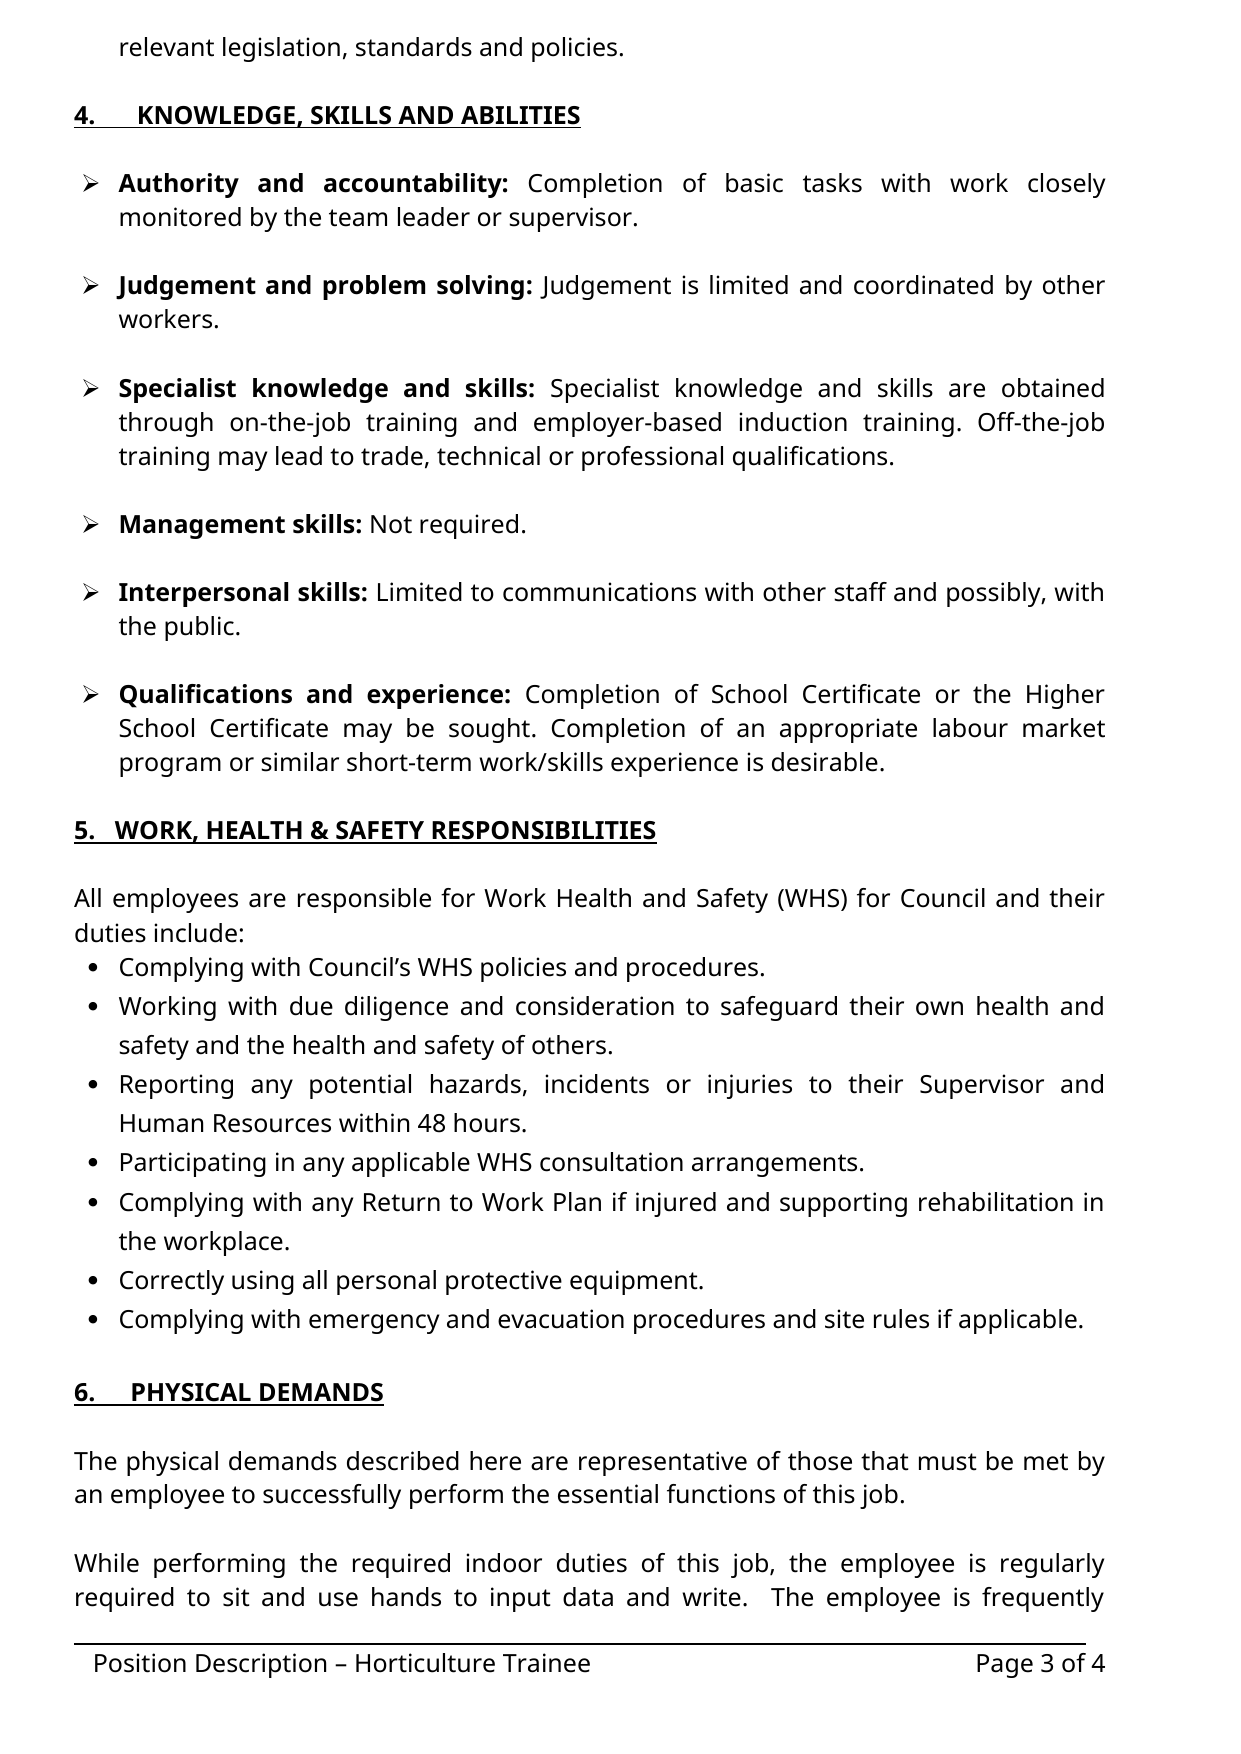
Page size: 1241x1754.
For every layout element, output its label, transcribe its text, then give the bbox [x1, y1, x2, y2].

list Correctly using all personal protective equipment. [89, 1263, 1106, 1297]
text The physical demands described here are representative of those that must be met by an employee to successfully perform the essential functions of this job. [74, 1443, 1106, 1511]
list Complying with any Return to Work Plan if injured and supporting rehabilitation in the workplace. [89, 1184, 1106, 1257]
list Management skills: Not required. [81, 506, 1106, 541]
list Reporting any potential hazards, incidents or injuries to their Supervisor and Human Resources within 48 hours. [89, 1067, 1106, 1140]
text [74, 1545, 1106, 1613]
list Judgement and problem solving: Judgement is limited and coordinated by other workers. [81, 268, 1106, 336]
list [89, 29, 1106, 64]
list Participating in any applicable WHS consultation arrangements. [89, 1145, 1106, 1179]
text All employees are responsible for Work Health and Safety (WHS) for Council and their duties include: [74, 881, 1106, 949]
list Working with due diligence and consideration to safeguard their own health and safety and the health and safety of others. [89, 988, 1106, 1062]
list Specialist knowledge and skills: Specialist knowledge and skills are obtained through on-the-job training and employer-based induction training. Off-the-job training may lead to trade, technical or professional qualifications. [81, 370, 1106, 472]
list Interpersonal skills: Limited to communications with other staff and possibly, with the public. [81, 574, 1106, 643]
list Complying with emergency and evacuation procedures and site rules if applicable. [89, 1302, 1106, 1336]
list Qualifications and experience: Completion of School Certificate or the Higher School Certificate may be sought. Completion of an appropriate labour market program or similar short-term work/skills experience is desirable. [81, 677, 1106, 779]
text 5. WORK, HEALTH & SAFETY RESPONSIBILITIES [74, 813, 1106, 847]
text 4. KNOWLEDGE, SKILLS AND ABILITIES [74, 98, 1106, 132]
list Authority and accountability: Completion of basic tasks with work closely monitored by the team leader or supervisor. [81, 166, 1106, 234]
text 6. PHYSICAL DEMANDS [74, 1375, 1106, 1409]
list Complying with Council’s WHS policies and procedures. [89, 949, 1106, 983]
